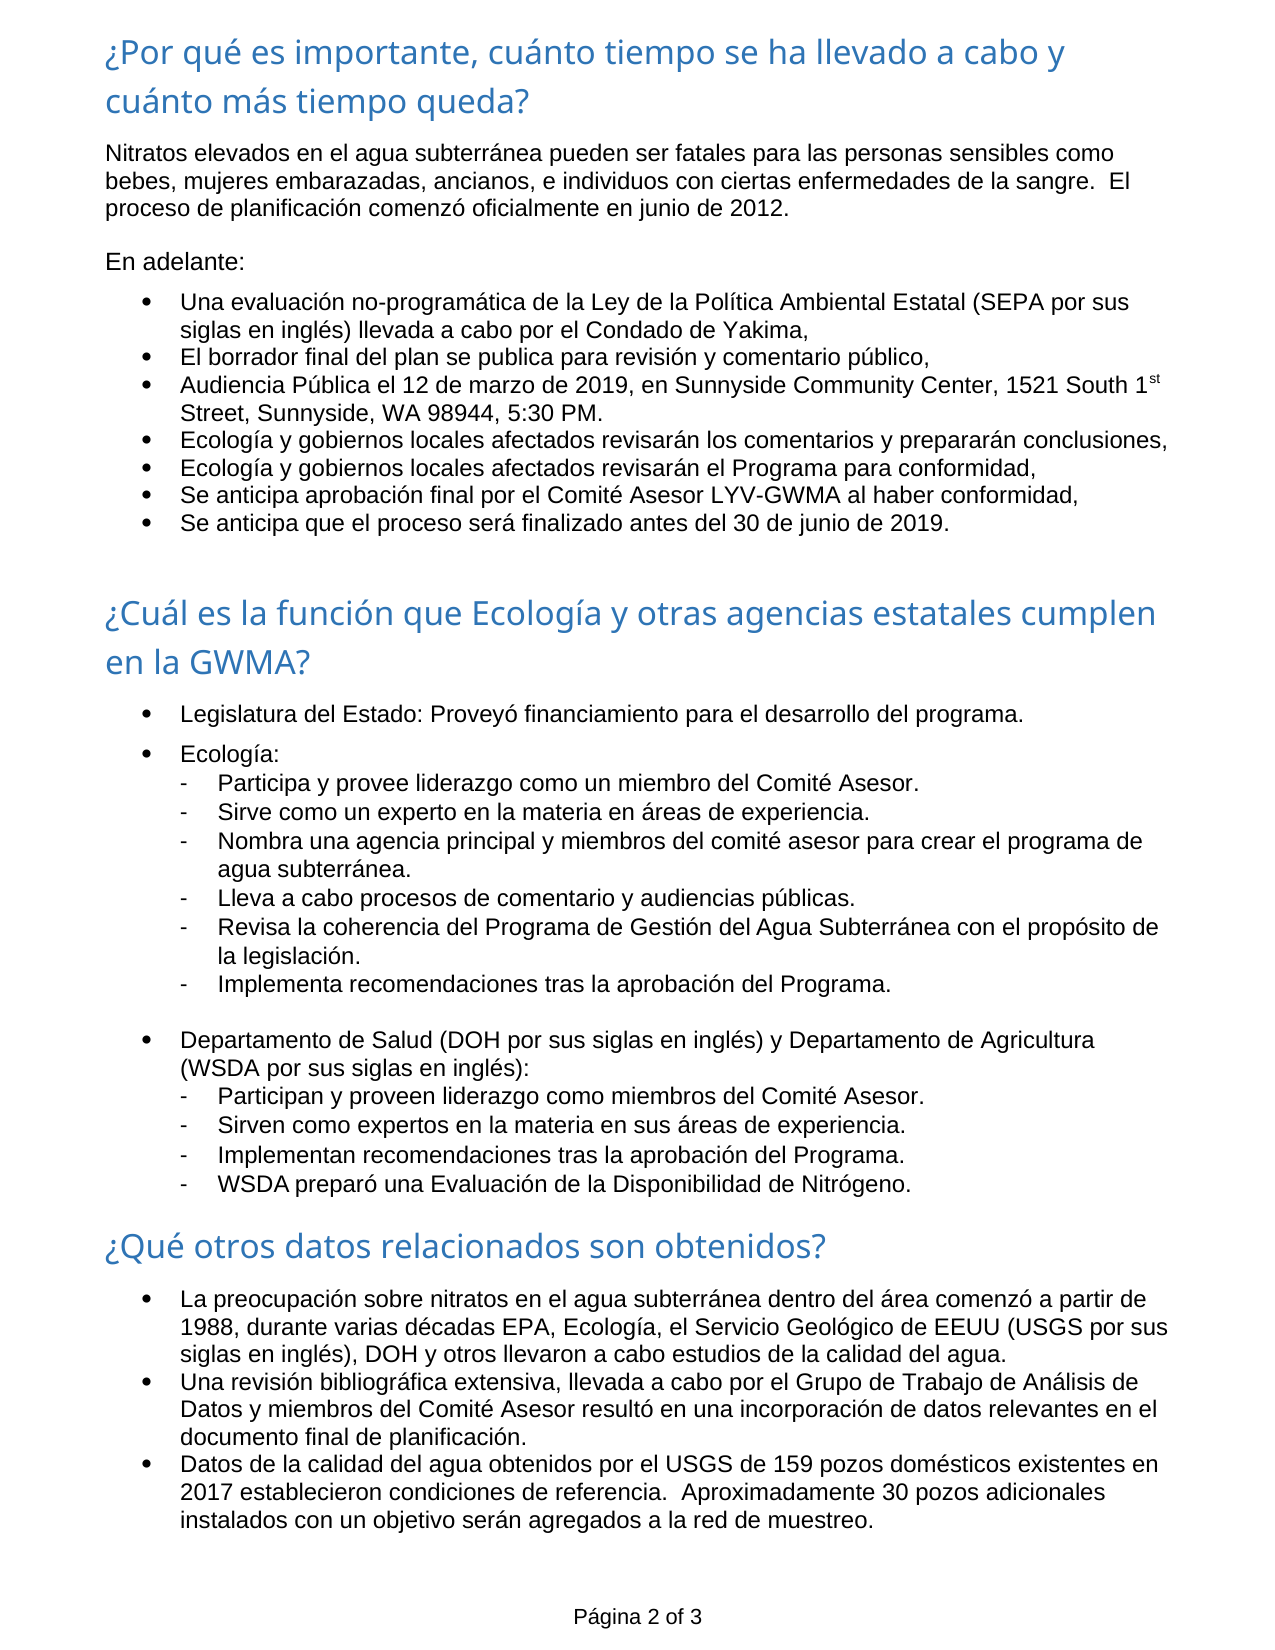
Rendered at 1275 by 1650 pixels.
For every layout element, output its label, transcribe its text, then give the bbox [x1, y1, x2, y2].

list Implementa recomendaciones tras la aprobación del Programa. [180, 969, 1170, 998]
list Legislatura del Estado: Proveyó financiamiento para el desarrollo del programa. [142, 700, 1170, 727]
list Ecología: [142, 740, 1170, 768]
list Se anticipa aprobación final por el Comité Asesor LYV-GWMA al haber conformidad, [142, 481, 1170, 509]
list Datos de la calidad del agua obtenidos por el USGS de 159 pozos domésticos existentes en 2017 establecieron condiciones de referencia. Aproximadamente 30 pozos adicionales instalados con un objetivo serán agregados a la red de muestreo. [142, 1450, 1170, 1533]
subtitle ¿Qué otros datos relacionados son obtenidos? [105, 1223, 1170, 1269]
list El borrador final del plan se publica para revisión y comentario público, [142, 343, 1170, 371]
list Lleva a cabo procesos de comentario y audiencias públicas. [180, 883, 1170, 912]
list Una evaluación no-programática de la Ley de la Política Ambiental Estatal (SEPA por sus siglas en inglés) llevada a cabo por el Condado de Yakima, [142, 288, 1170, 343]
list Sirven como expertos en la materia en sus áreas de experiencia. [180, 1111, 1170, 1140]
list Ecología y gobiernos locales afectados revisarán los comentarios y prepararán conclusiones, [142, 426, 1170, 454]
list Sirve como un experto en la materia en áreas de experiencia. [180, 797, 1170, 826]
list Nitratos elevados en el agua subterránea pueden ser fatales para las personas sensibles como bebes, mujeres embarazadas, ancianos, e individuos con ciertas enfermedades de la sangre. El proceso de planificación comenzó oficialmente en junio de 2012. [105, 139, 1170, 222]
list Nombra una agencia principal y miembros del comité asesor para crear el programa de agua subterránea. [180, 826, 1170, 883]
subtitle ¿Cuál es la función que Ecología y otras agencias estatales cumplen en la GWMA? [105, 589, 1170, 684]
list Participan y proveen liderazgo como miembros del Comité Asesor. [180, 1081, 1170, 1111]
list Una revisión bibliográfica extensiva, llevada a cabo por el Grupo de Trabajo de Análisis de Datos y miembros del Comité Asesor resultó en una incorporación de datos relevantes en el documento final de planificación. [142, 1368, 1170, 1450]
list Participa y provee liderazgo como un miembro del Comité Asesor. [180, 768, 1170, 797]
list La preocupación sobre nitratos en el agua subterránea dentro del área comenzó a partir de 1988, durante varias décadas EPA, Ecología, el Servicio Geológico de EEUU (USGS por sus siglas en inglés), DOH y otros llevaron a cabo estudios de la calidad del agua. [142, 1285, 1170, 1368]
list WSDA preparó una Evaluación de la Disponibilidad de Nitrógeno. [180, 1169, 1170, 1198]
subtitle ¿Por qué es importante, cuánto tiempo se ha llevado a cabo y cuánto más tiempo queda? [105, 28, 1170, 123]
list Audiencia Pública el 12 de marzo de 2019, en Sunnyside Community Center, 1521 South 1st Street, Sunnyside, WA 98944, 5:30 PM. [142, 371, 1170, 426]
list En adelante: [105, 247, 1170, 276]
list Departamento de Salud (DOH por sus siglas en inglés) y Departamento de Agricultura (WSDA por sus siglas en inglés): [142, 1026, 1170, 1081]
list Ecología y gobiernos locales afectados revisarán el Programa para conformidad, [142, 454, 1170, 481]
list Implementan recomendaciones tras la aprobación del Programa. [180, 1140, 1170, 1169]
list Revisa la coherencia del Programa de Gestión del Agua Subterránea con el propósito de la legislación. [180, 912, 1170, 969]
list Se anticipa que el proceso será finalizado antes del 30 de junio de 2019. [142, 509, 1170, 536]
